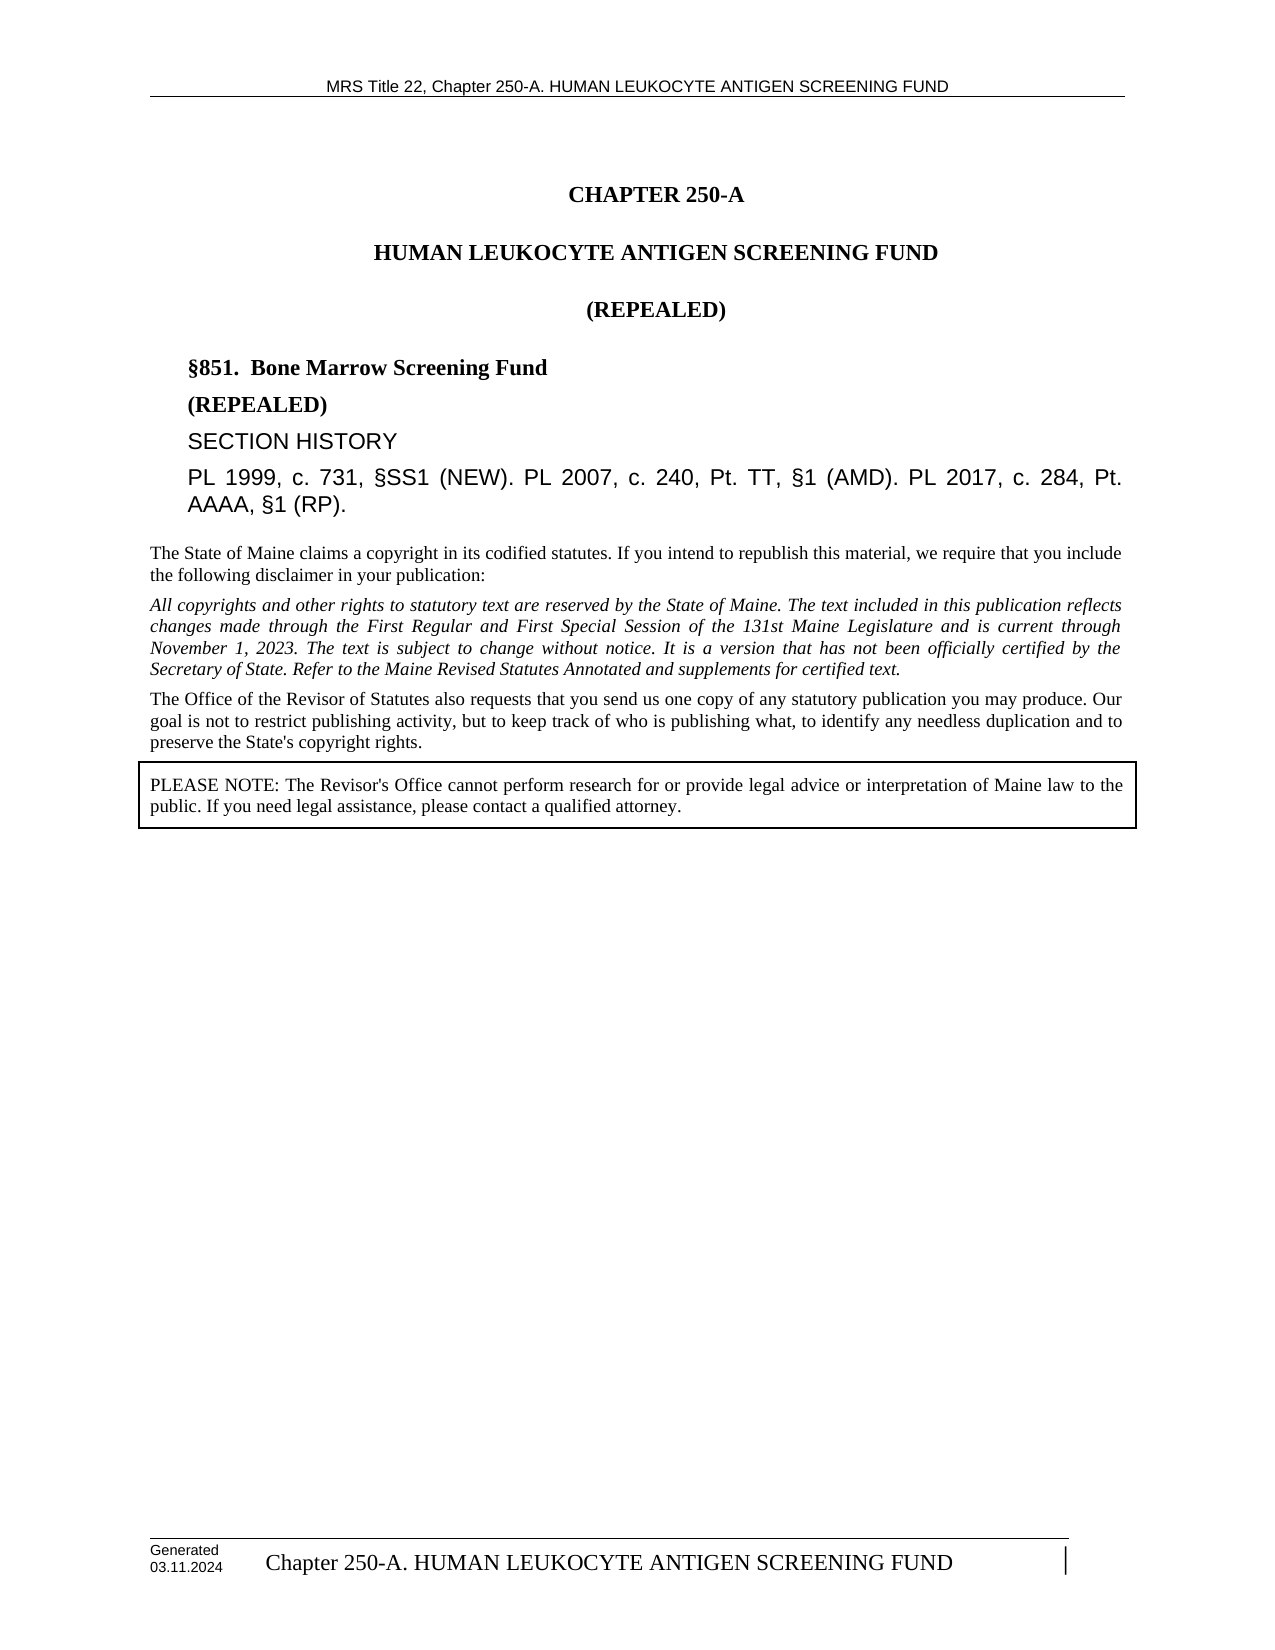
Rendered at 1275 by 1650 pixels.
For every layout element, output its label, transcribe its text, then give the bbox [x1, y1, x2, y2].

text All copyrights and other rights to statutory text are reserved by the State of Maine. The text included in this publication reflects changes made through the First Regular and First Special Session of the 131st Maine Legislature and is current through November 1, 2023 . The text is subject to change without notice. It is a version that has not been officially certified by the Secretary of State. Refer to the Maine Revised Statutes Annotated and supplements for certified text. [150, 593, 1125, 680]
text (REPEALED) [187, 296, 1125, 323]
text SECTION HISTORY [187, 428, 1125, 454]
text §851. Bone Marrow Screening Fund [187, 354, 1125, 380]
text HUMAN LEUKOCYTE ANTIGEN SCREENING FUND [187, 239, 1125, 265]
text The State of Maine claims a copyright in its codified statutes. If you intend to republish this material, we require that you include the following disclaimer in your publication: [150, 542, 1125, 585]
text CHAPTER 250-A [187, 181, 1125, 208]
text PL 1999, c. 731, §SS1 (NEW). PL 2007, c. 240, Pt. TT, §1 (AMD). PL 2017, c. 284, Pt. AAAA, §1 (RP). [187, 464, 1125, 517]
text (REPEALED) [187, 391, 1125, 417]
text PLEASE NOTE: The Revisor's Office cannot perform research for or provide legal advice or interpretation of Maine law to the public. If you need legal assistance, please contact a qualified attorney. [140, 763, 1135, 827]
text The Office of the Revisor of Statutes also requests that you send us one copy of any statutory publication you may produce. Our goal is not to restrict publishing activity, but to keep track of who is publishing what, to identify any needless duplication and to preserve the State's copyright rights. [150, 688, 1125, 753]
